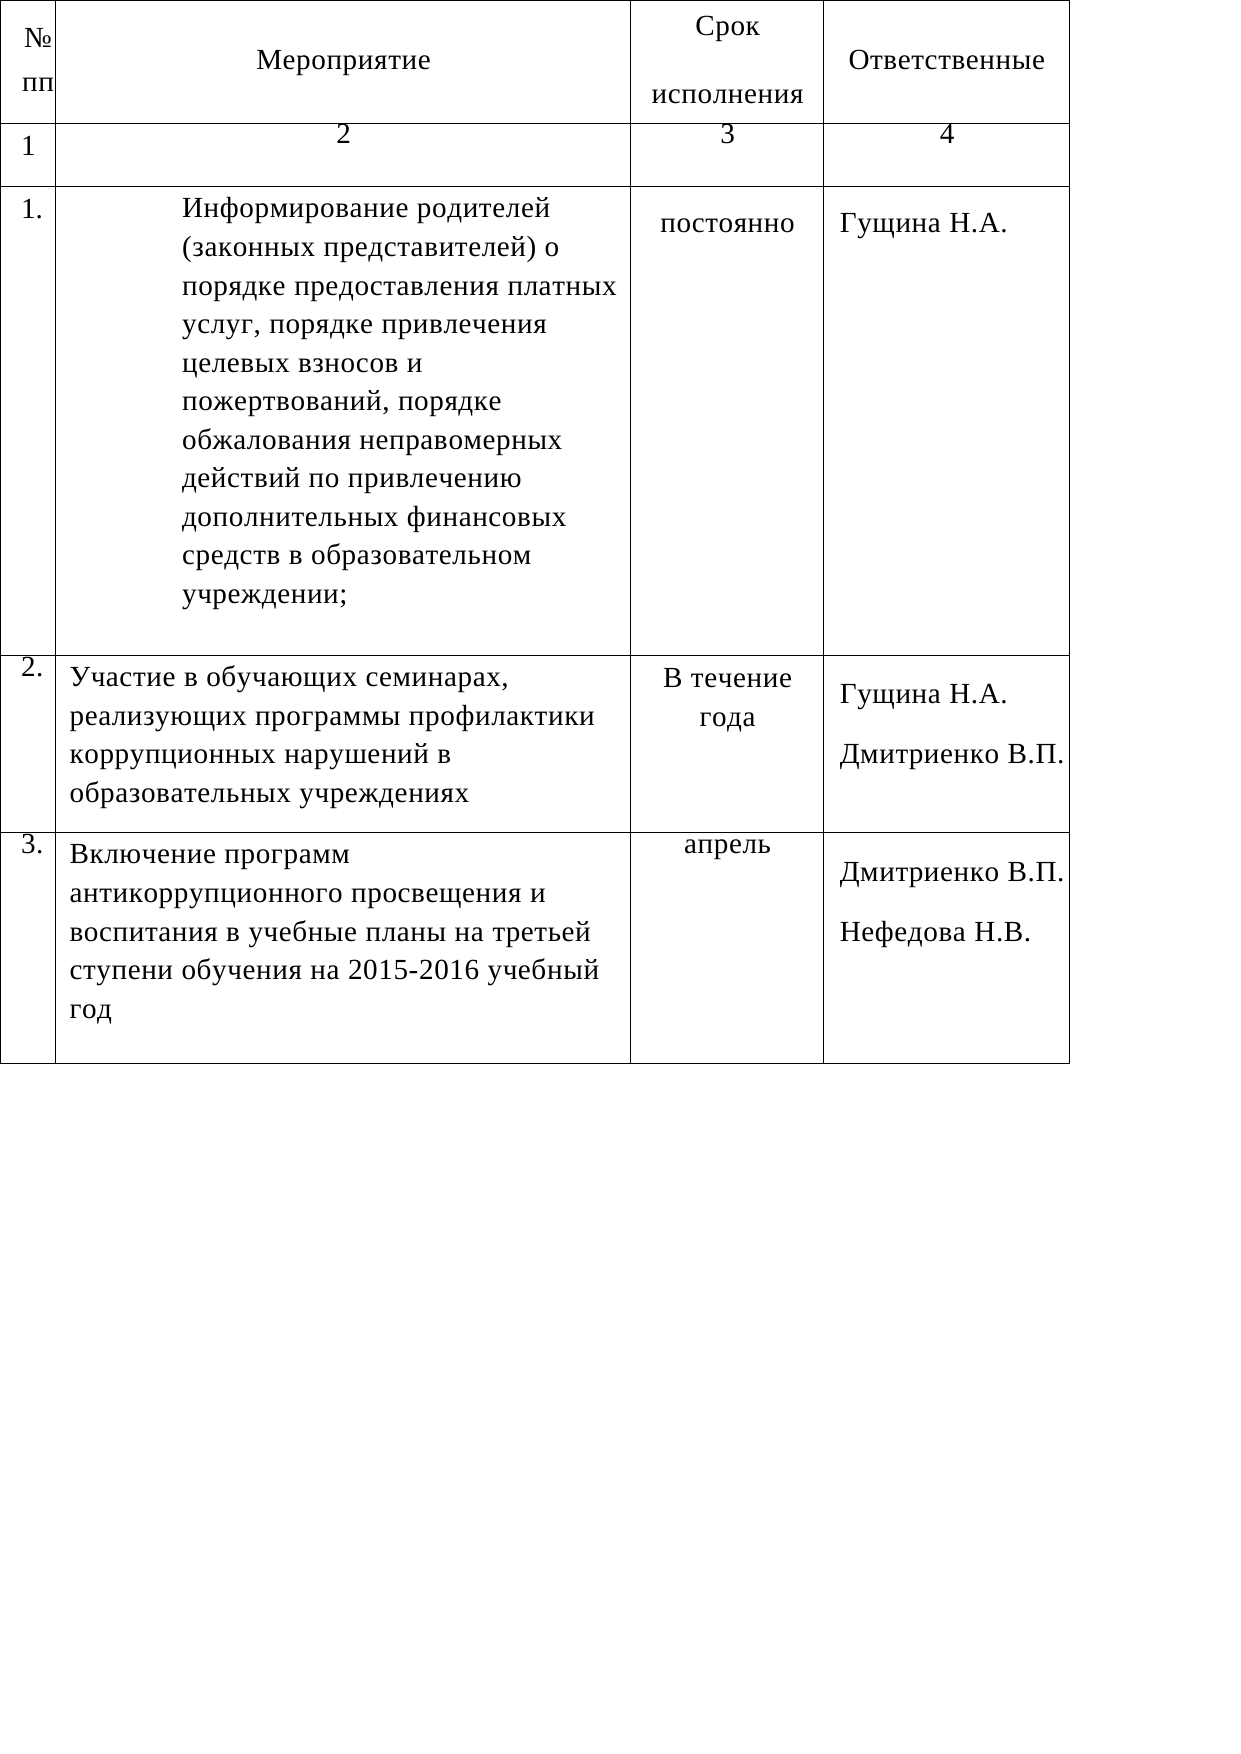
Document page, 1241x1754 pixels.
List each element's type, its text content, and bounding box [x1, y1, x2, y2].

table_cell Гущина Н.А. [824, 187, 1069, 655]
table_cell 1 [1, 124, 55, 186]
table_cell постоянно [631, 187, 823, 655]
table_cell В течение года [631, 656, 823, 832]
table_cell 2 [56, 124, 630, 186]
table_cell Включение программ антикоррупционного просвещения и воспитания в учебные планы на третьей ступени обучения на 2015-2016 учебный год [56, 833, 630, 1063]
table_cell Гущина Н.А. Дмитриенко В.П. [824, 656, 1069, 832]
table_cell апрель [631, 833, 823, 1063]
table_header Срок исполнения [631, 1, 823, 122]
table_cell Информирование родителей (законных представителей) о порядке предоставления платных услуг, порядке привлечения целевых взносов и пожертвований, порядке обжалования неправомерных действий по привлечению дополнительных финансовых средств в образовательном учреждении; [56, 187, 630, 655]
table_cell 1. [1, 187, 55, 655]
table_header Мероприятие [56, 1, 630, 122]
table_cell Участие в обучающих семинарах, реализующих программы профилактики коррупционных нарушений в образовательных учреждениях [56, 656, 630, 832]
table_cell 2. [1, 656, 55, 832]
table_header № пп [1, 1, 55, 122]
table_cell 4 [824, 124, 1069, 186]
table_header Ответственные [824, 1, 1069, 122]
table_cell 3 [631, 124, 823, 186]
table_cell 3. [1, 833, 55, 1063]
table_cell Дмитриенко В.П. Нефедова Н.В. [824, 833, 1069, 1063]
